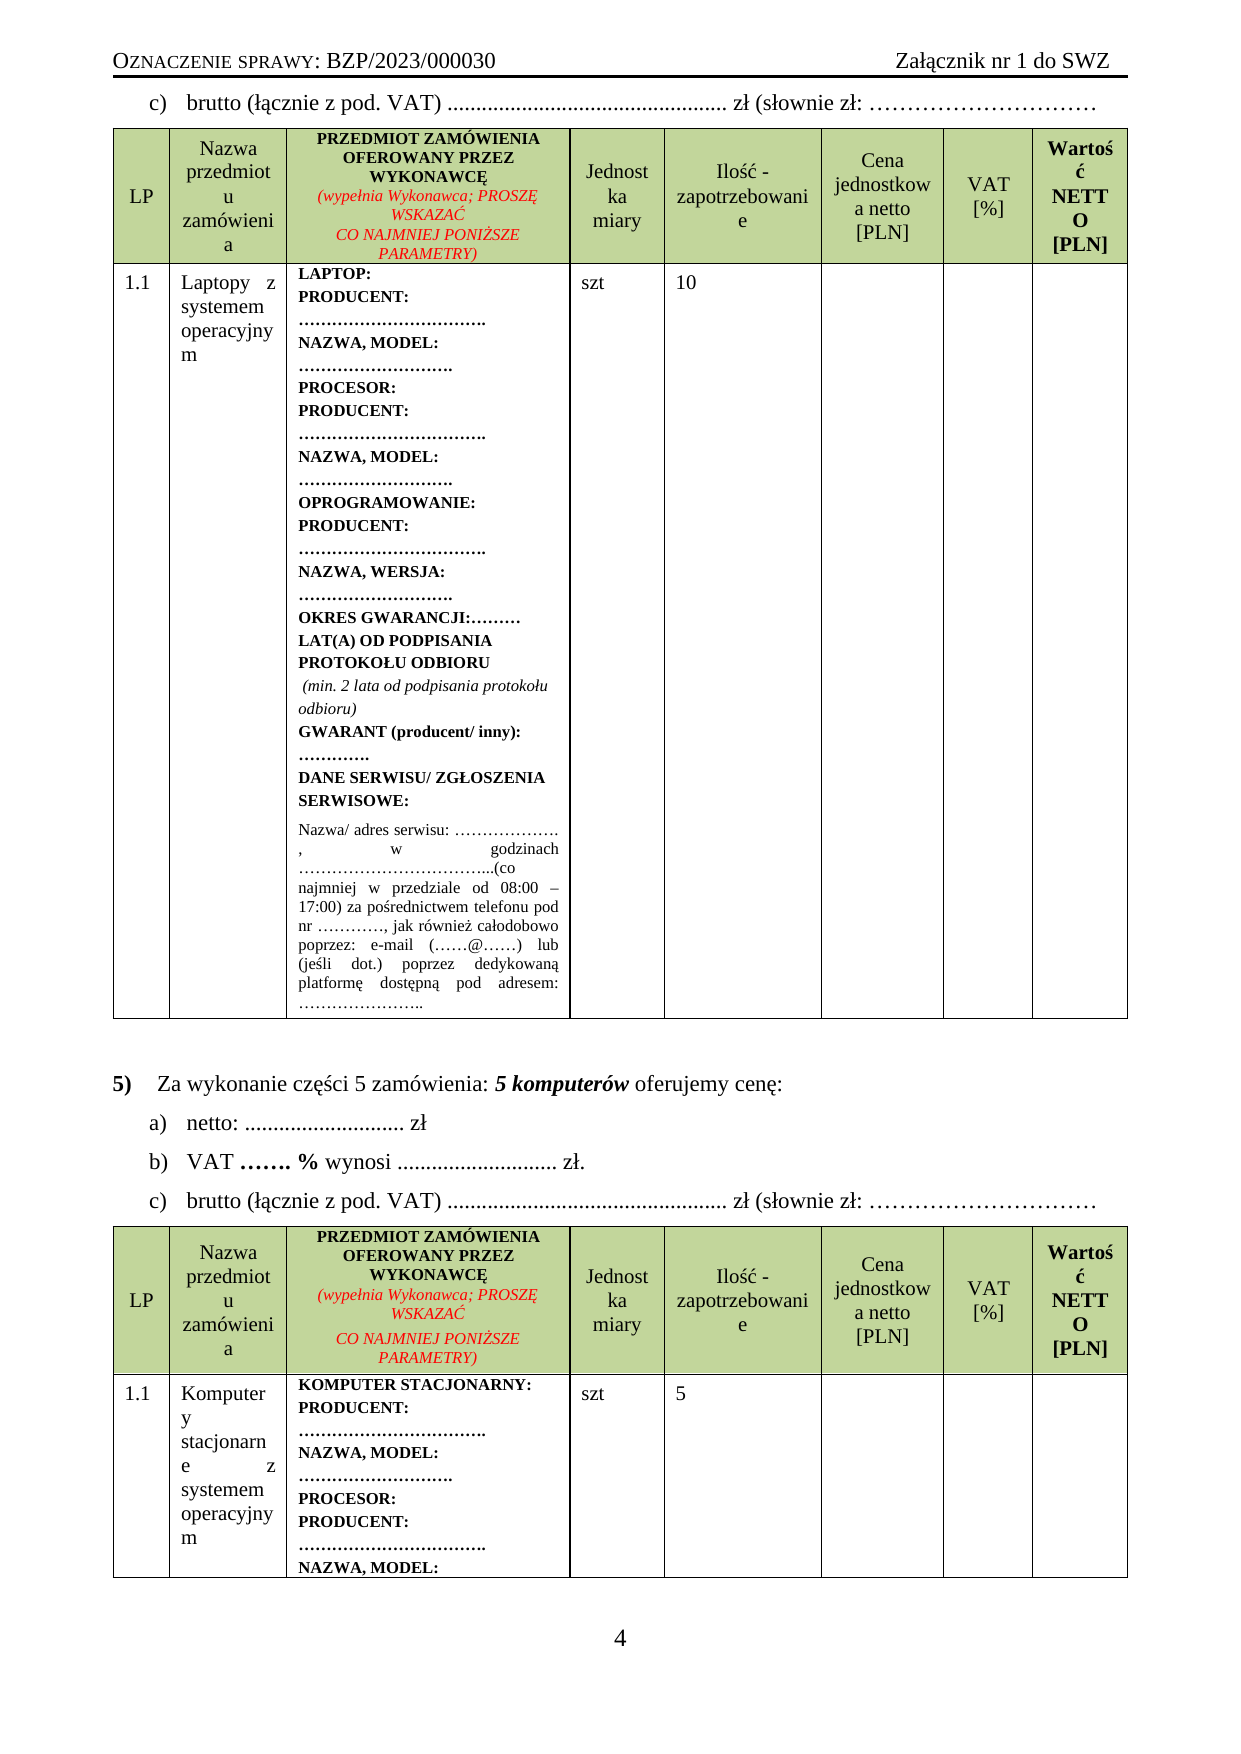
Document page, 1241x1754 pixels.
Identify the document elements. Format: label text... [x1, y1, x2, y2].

table_header Ilość - zapotrzebowanie [665, 129, 821, 263]
table_cell Laptopy z systemem operacyjnym [170, 264, 286, 1018]
table_header PRZEDMIOT ZAMÓWIENIA OFEROWANY PRZEZ WYKONAWCĘ (wypełnia Wykonawca; PROSZĘ WSKAZAĆ CO NAJMNIEJ PONIŻSZE PARAMETRY) [287, 129, 569, 263]
table_header Nazwa przedmiotu zamówienia [170, 129, 286, 263]
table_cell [170, 1375, 286, 1577]
table_header VAT [%] [944, 129, 1032, 263]
list brutto (łącznie z pod. VAT) ................................................. zł (słownie zł: ………………………… [149, 89, 1128, 115]
table_header Cena jednostkowa netto [PLN] [822, 129, 943, 263]
table_cell [822, 264, 943, 1018]
table_header Cena jednostkowa netto [PLN] [822, 1227, 943, 1373]
list VAT ……. % wynosi ............................ zł. [149, 1148, 1128, 1174]
list netto: ............................ zł [149, 1109, 1128, 1136]
table_header VAT [%] [944, 1227, 1032, 1373]
table_cell 5 [665, 1375, 821, 1577]
table_header Wartość NETTO [PLN] [1033, 129, 1127, 263]
table_cell [944, 264, 1032, 1018]
table_cell [822, 1375, 943, 1577]
list Za wykonanie części 5 zamówienia: 5 komputerów oferujemy cenę: [112, 1070, 1128, 1097]
table_header LP [114, 1227, 169, 1373]
table_cell 1.1 [114, 264, 169, 1018]
table_header Ilość - zapotrzebowanie [665, 1227, 821, 1373]
table_cell 10 [665, 264, 821, 1018]
table_header Jednostka miary [571, 129, 664, 263]
list brutto (łącznie z pod. VAT) ................................................. zł (słownie zł: ………………………… [149, 1187, 1128, 1213]
table_header PRZEDMIOT ZAMÓWIENIA OFEROWANY PRZEZ WYKONAWCĘ (wypełnia Wykonawca; PROSZĘ WSKAZAĆ CO NAJMNIEJ PONIŻSZE PARAMETRY) [287, 1227, 569, 1373]
table_cell szt [571, 264, 664, 1018]
table_cell [1033, 264, 1127, 1018]
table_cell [287, 1375, 569, 1577]
table_cell szt [571, 1375, 664, 1577]
table_header Nazwa przedmiotu zamówienia [170, 1227, 286, 1373]
table_cell [944, 1375, 1032, 1577]
table_header Wartość NETTO [PLN] [1033, 1227, 1127, 1373]
table_cell [1033, 1375, 1127, 1577]
table_header LP [114, 129, 169, 263]
table_cell 1.1 [114, 1375, 169, 1577]
table_header Jednostka miary [571, 1227, 664, 1373]
